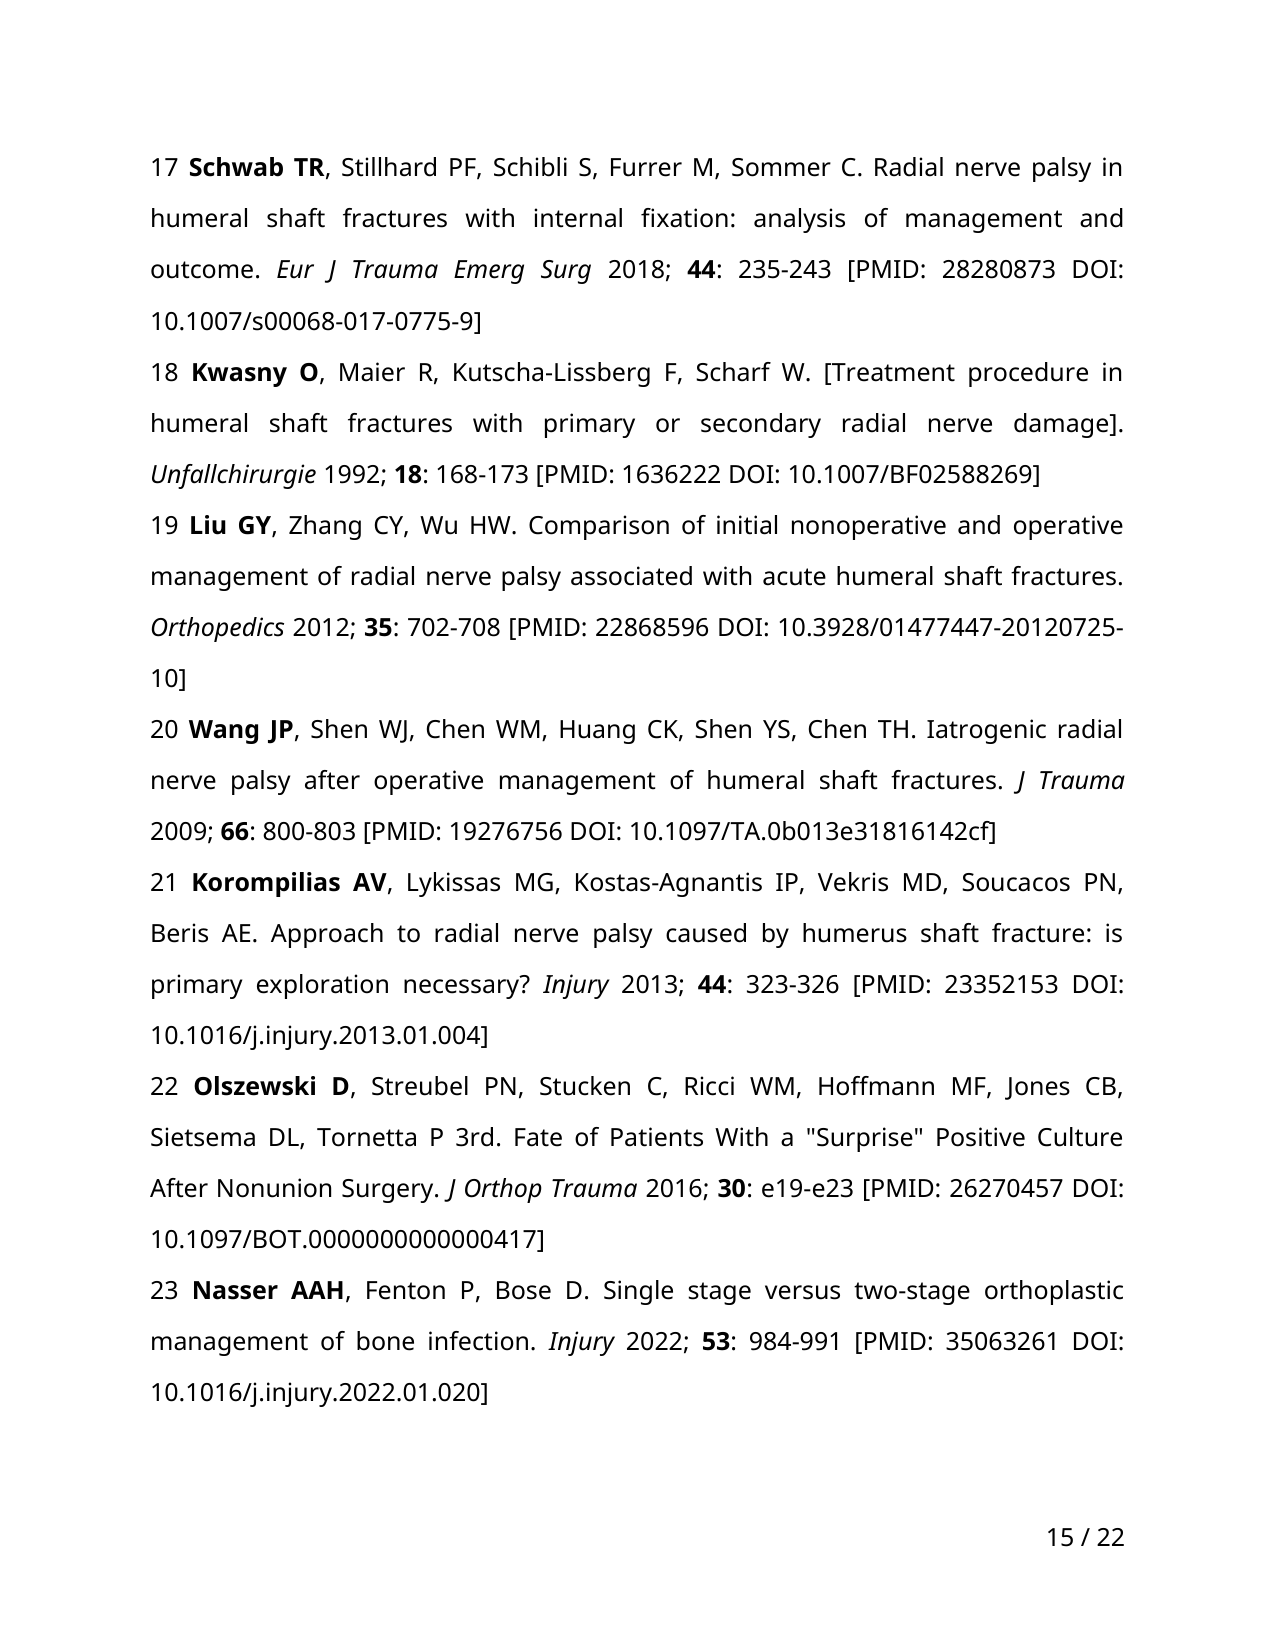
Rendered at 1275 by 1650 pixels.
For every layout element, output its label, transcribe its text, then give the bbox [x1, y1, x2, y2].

text 17 Schwab TR, Stillhard PF, Schibli S, Furrer M, Sommer C. Radial nerve palsy in humeral shaft fractures with internal fixation: analysis of management and outcome. Eur J Trauma Emerg Surg 2018; 44: 235-243 [PMID: 28280873 DOI: 10.1007/s00068-017-0775-9] [150, 150, 1125, 337]
text 20 Wang JP, Shen WJ, Chen WM, Huang CK, Shen YS, Chen TH. Iatrogenic radial nerve palsy after operative management of humeral shaft fractures. J Trauma 2009; 66: 800-803 [PMID: 19276756 DOI: 10.1097/TA.0b013e31816142cf] [150, 711, 1125, 848]
text 18 Kwasny O, Maier R, Kutscha-Lissberg F, Scharf W. [Treatment procedure in humeral shaft fractures with primary or secondary radial nerve damage]. Unfallchirurgie 1992; 18: 168-173 [PMID: 1636222 DOI: 10.1007/BF02588269] [150, 354, 1125, 490]
text 22 Olszewski D, Streubel PN, Stucken C, Ricci WM, Hoffmann MF, Jones CB, Sietsema DL, Tornetta P 3rd. Fate of Patients With a "Surprise" Positive Culture After Nonunion Surgery. J Orthop Trauma 2016; 30: e19-e23 [PMID: 26270457 DOI: 10.1097/BOT.0000000000000417] [150, 1069, 1125, 1256]
text 19 Liu GY, Zhang CY, Wu HW. Comparison of initial nonoperative and operative management of radial nerve palsy associated with acute humeral shaft fractures. Orthopedics 2012; 35: 702-708 [PMID: 22868596 DOI: 10.3928/01477447-20120725-10] [150, 507, 1125, 694]
text 23 Nasser AAH, Fenton P, Bose D. Single stage versus two-stage orthoplastic management of bone infection. Injury 2022; 53: 984-991 [PMID: 35063261 DOI: 10.1016/j.injury.2022.01.020] [150, 1273, 1125, 1409]
text 21 Korompilias AV, Lykissas MG, Kostas-Agnantis IP, Vekris MD, Soucacos PN, Beris AE. Approach to radial nerve palsy caused by humerus shaft fracture: is primary exploration necessary? Injury 2013; 44: 323-326 [PMID: 23352153 DOI: 10.1016/j.injury.2013.01.004] [150, 864, 1125, 1052]
